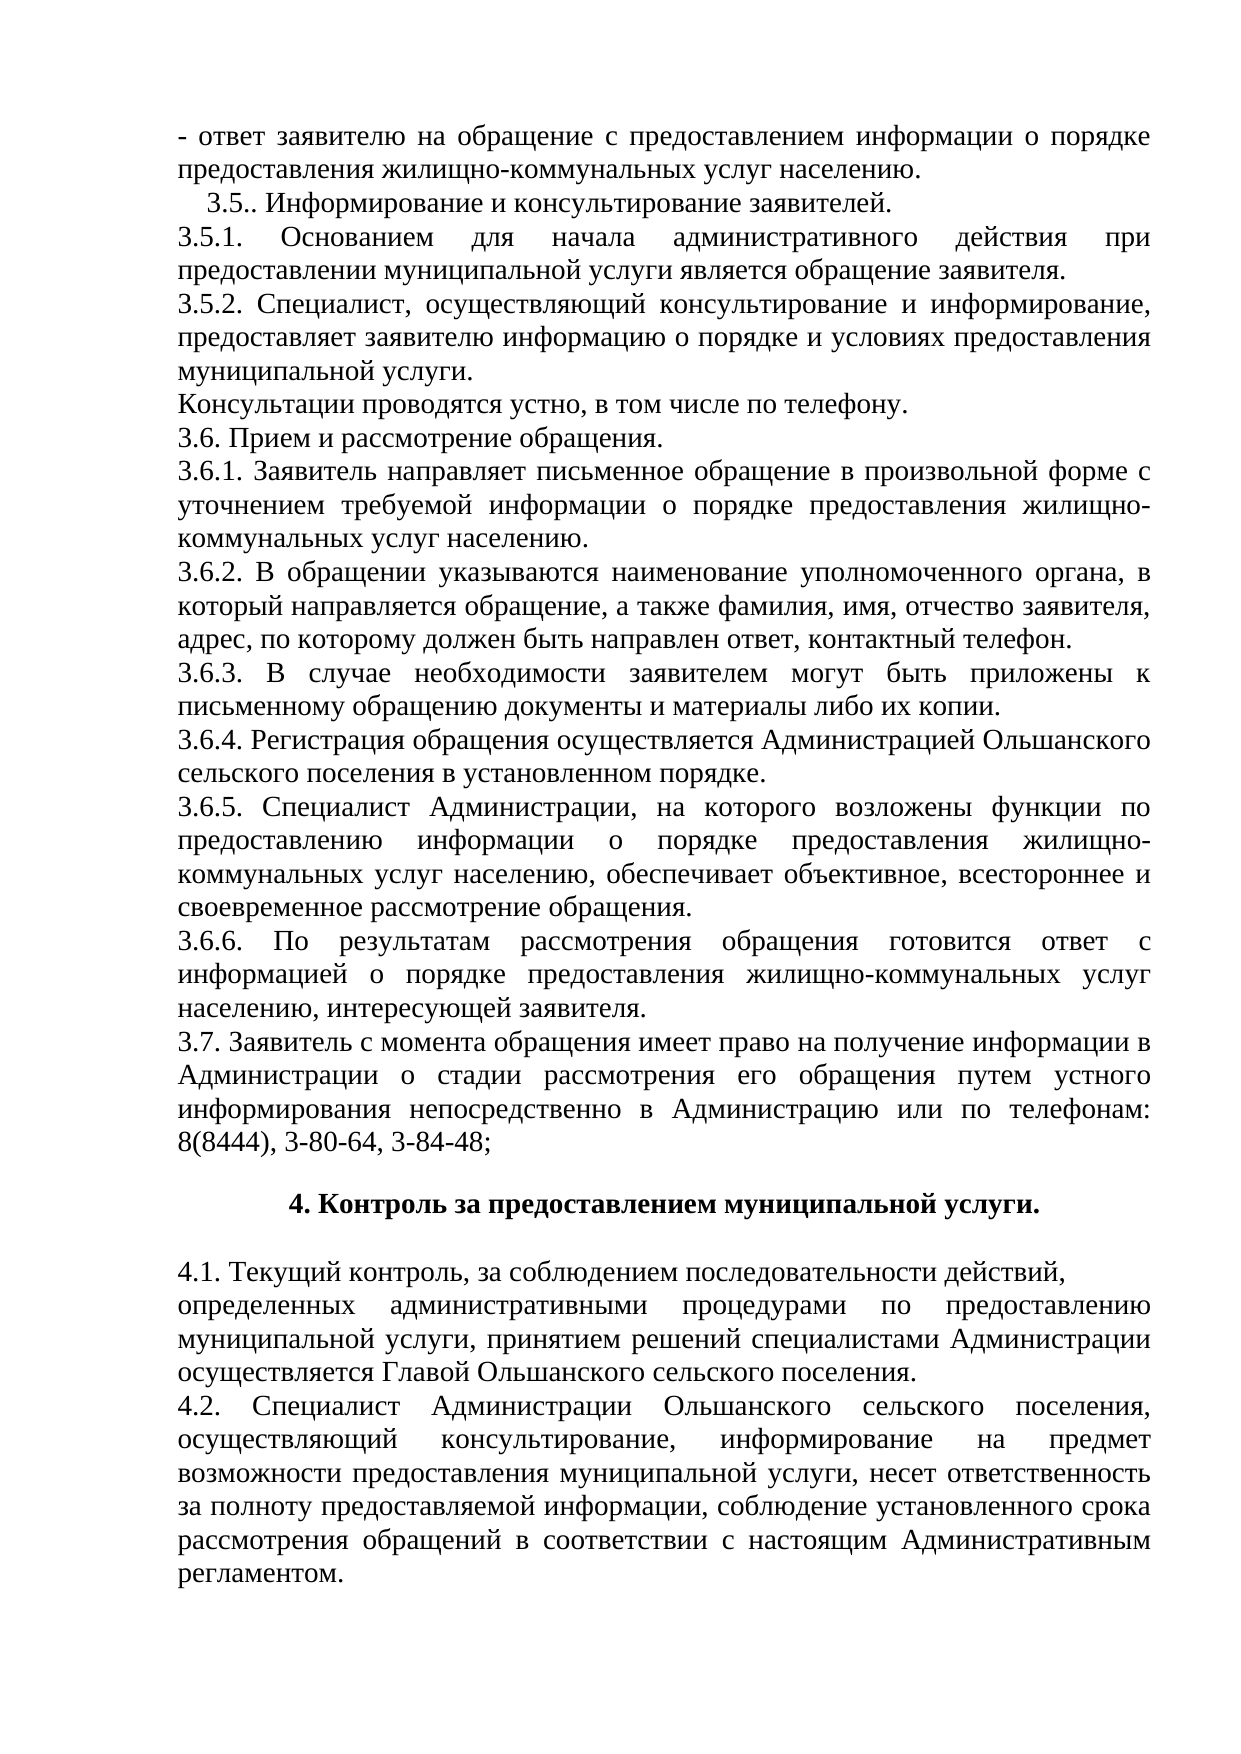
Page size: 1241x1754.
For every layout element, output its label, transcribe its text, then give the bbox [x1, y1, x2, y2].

text 4.1. Текущий контроль, за соблюдением последовательности действий, [177, 1254, 1152, 1287]
text 3.5.2. Специалист, осуществляющий консультирование и информирование, предоставляет заявителю информацию о порядке и условиях предоставления муниципальной услуги. [177, 286, 1152, 386]
text - ответ заявителю на обращение с предоставлением информации о порядке предоставления жилищно-коммунальных услуг населению. [177, 118, 1152, 185]
text 4.2. Специалист Администрации Ольшанского сельского поселения, осуществляющий консультирование, информирование на предмет возможности предоставления муниципальной услуги, несет ответственность за полноту предоставляемой информации, соблюдение установленного срока рассмотрения обращений в соответствии с настоящим Административным регламентом. [177, 1388, 1152, 1589]
text 4. Контроль за предоставлением муниципальной услуги. [177, 1187, 1152, 1220]
text 3.6.1. Заявитель направляет письменное обращение в произвольной форме с уточнением требуемой информации о порядке предоставления жилищно-коммунальных услуг населению. [177, 453, 1152, 554]
text 3.6.5. Специалист Администрации, на которого возложены функции по предоставлению информации о порядке предоставления жилищно-коммунальных услуг населению, обеспечивает объективное, всестороннее и своевременное рассмотрение обращения. [177, 789, 1152, 923]
text 3.5.. Информирование и консультирование заявителей. [177, 185, 1152, 219]
text 3.6.2. В обращении указываются наименование уполномоченного органа, в который направляется обращение, а также фамилия, имя, отчество заявителя, адрес, по которому должен быть направлен ответ, контактный телефон. [177, 554, 1152, 655]
text 3.5.1. Основанием для начала административного действия при предоставлении муниципальной услуги является обращение заявителя. [177, 219, 1152, 286]
text 3.6. Прием и рассмотрение обращения. [177, 420, 1152, 453]
text определенных административными процедурами по предоставлению муниципальной услуги, принятием решений специалистами Администрации осуществляется Главой Ольшанского сельского поселения. [177, 1287, 1152, 1388]
text Консультации проводятся устно, в том числе по телефону. [177, 386, 1152, 420]
text 3.6.3. В случае необходимости заявителем могут быть приложены к письменному обращению документы и материалы либо их копии. [177, 655, 1152, 722]
text 3.7. Заявитель с момента обращения имеет право на получение информации в Администрации о стадии рассмотрения его обращения путем устного информирования непосредственно в Администрацию или по телефонам: 8(8444), 3-80-64, 3-84-48; [177, 1024, 1152, 1158]
text 3.6.4. Регистрация обращения осуществляется Администрацией Ольшанского сельского поселения в установленном порядке. [177, 722, 1152, 789]
text 3.6.6. По результатам рассмотрения обращения готовится ответ с информацией о порядке предоставления жилищно-коммунальных услуг населению, интересующей заявителя. [177, 923, 1152, 1024]
